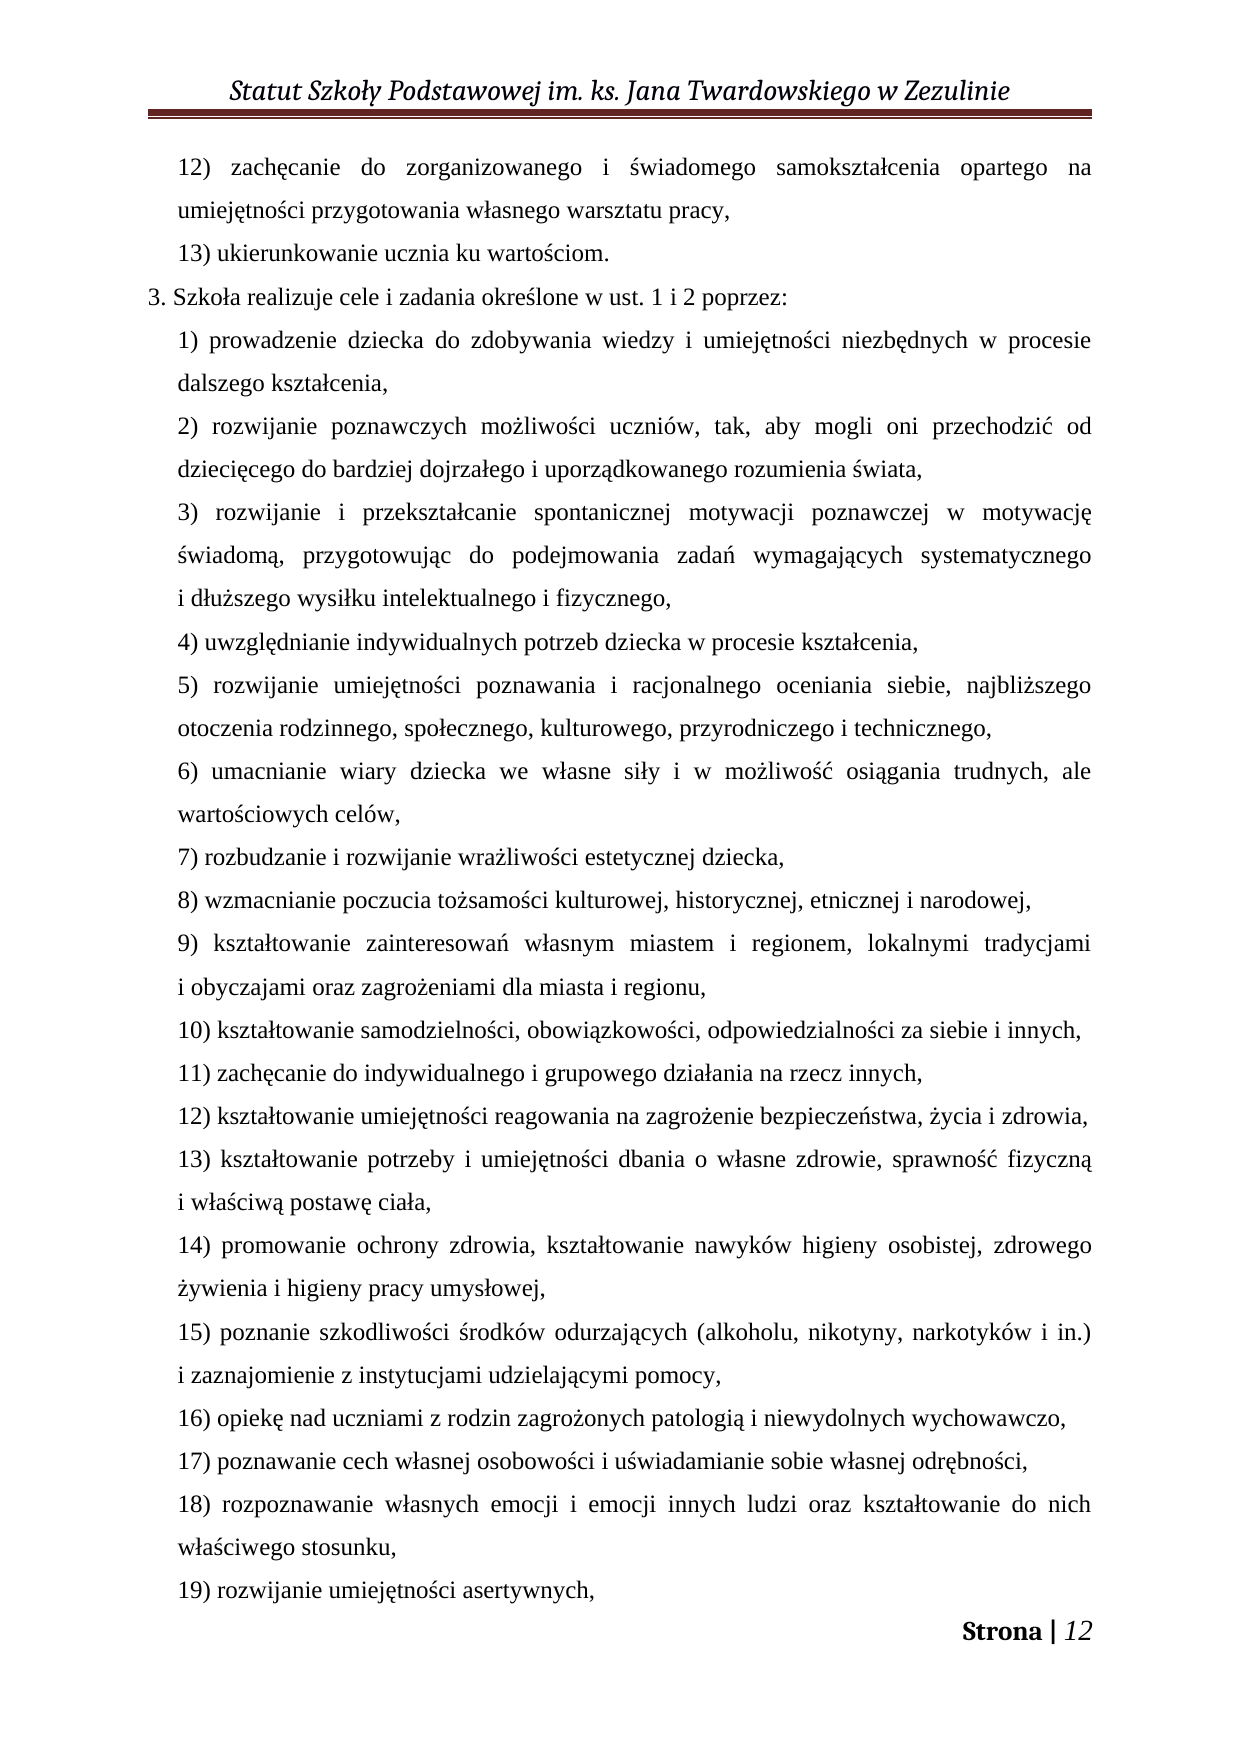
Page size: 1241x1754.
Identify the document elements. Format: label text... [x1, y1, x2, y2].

text 15) poznanie szkodliwości środków odurzających (alkoholu, nikotyny, narkotyków i in.) i zaznajomienie z instytucjami udzielającymi pomocy, [177, 1317, 1092, 1388]
text 17) poznawanie cech własnej osobowości i uświadamianie sobie własnej odrębności, [177, 1446, 1092, 1475]
text 2) rozwijanie poznawczych możliwości uczniów, tak, aby mogli oni przechodzić od dziecięcego do bardziej dojrzałego i uporządkowanego rozumienia świata, [177, 411, 1092, 483]
text 4) uwzględnianie indywidualnych potrzeb dziecka w procesie kształcenia, [177, 627, 1092, 655]
text 3. Szkoła realizuje cele i zadania określone w ust. 1 i 2 poprzez: [148, 282, 1092, 310]
text 19) rozwijanie umiejętności asertywnych, [177, 1575, 1092, 1604]
text 12) zachęcanie do zorganizowanego i świadomego samokształcenia opartego na umiejętności przygotowania własnego warsztatu pracy, [177, 152, 1092, 224]
text 3) rozwijanie i przekształcanie spontanicznej motywacji poznawczej w motywację świadomą, przygotowując do podejmowania zadań wymagających systematycznego i dłuższego wysiłku intelektualnego i fizycznego, [177, 497, 1092, 612]
text 18) rozpoznawanie własnych emocji i emocji innych ludzi oraz kształtowanie do nich właściwego stosunku, [177, 1489, 1092, 1561]
text 16) opiekę nad uczniami z rodzin zagrożonych patologią i niewydolnych wychowawczo, [177, 1403, 1092, 1432]
text 11) zachęcanie do indywidualnego i grupowego działania na rzecz innych, [177, 1058, 1092, 1087]
text 9) kształtowanie zainteresowań własnym miastem i regionem, lokalnymi tradycjami i obyczajami oraz zagrożeniami dla miasta i regionu, [177, 928, 1092, 1000]
text 1) prowadzenie dziecka do zdobywania wiedzy i umiejętności niezbędnych w procesie dalszego kształcenia, [177, 325, 1092, 397]
text 8) wzmacnianie poczucia tożsamości kulturowej, historycznej, etnicznej i narodowej, [177, 885, 1092, 914]
text 13) kształtowanie potrzeby i umiejętności dbania o własne zdrowie, sprawność fizyczną i właściwą postawę ciała, [177, 1144, 1092, 1216]
text 14) promowanie ochrony zdrowia, kształtowanie nawyków higieny osobistej, zdrowego żywienia i higieny pracy umysłowej, [177, 1230, 1092, 1302]
text 7) rozbudzanie i rozwijanie wrażliwości estetycznej dziecka, [177, 842, 1092, 871]
text 13) ukierunkowanie ucznia ku wartościom. [177, 238, 1092, 267]
text 10) kształtowanie samodzielności, obowiązkowości, odpowiedzialności za siebie i innych, [177, 1015, 1092, 1043]
text 12) kształtowanie umiejętności reagowania na zagrożenie bezpieczeństwa, życia i zdrowia, [177, 1101, 1092, 1130]
text 6) umacnianie wiary dziecka we własne siły i w możliwość osiągania trudnych, ale wartościowych celów, [177, 756, 1092, 828]
text 5) rozwijanie umiejętności poznawania i racjonalnego oceniania siebie, najbliższego otoczenia rodzinnego, społecznego, kulturowego, przyrodniczego i technicznego, [177, 670, 1092, 742]
